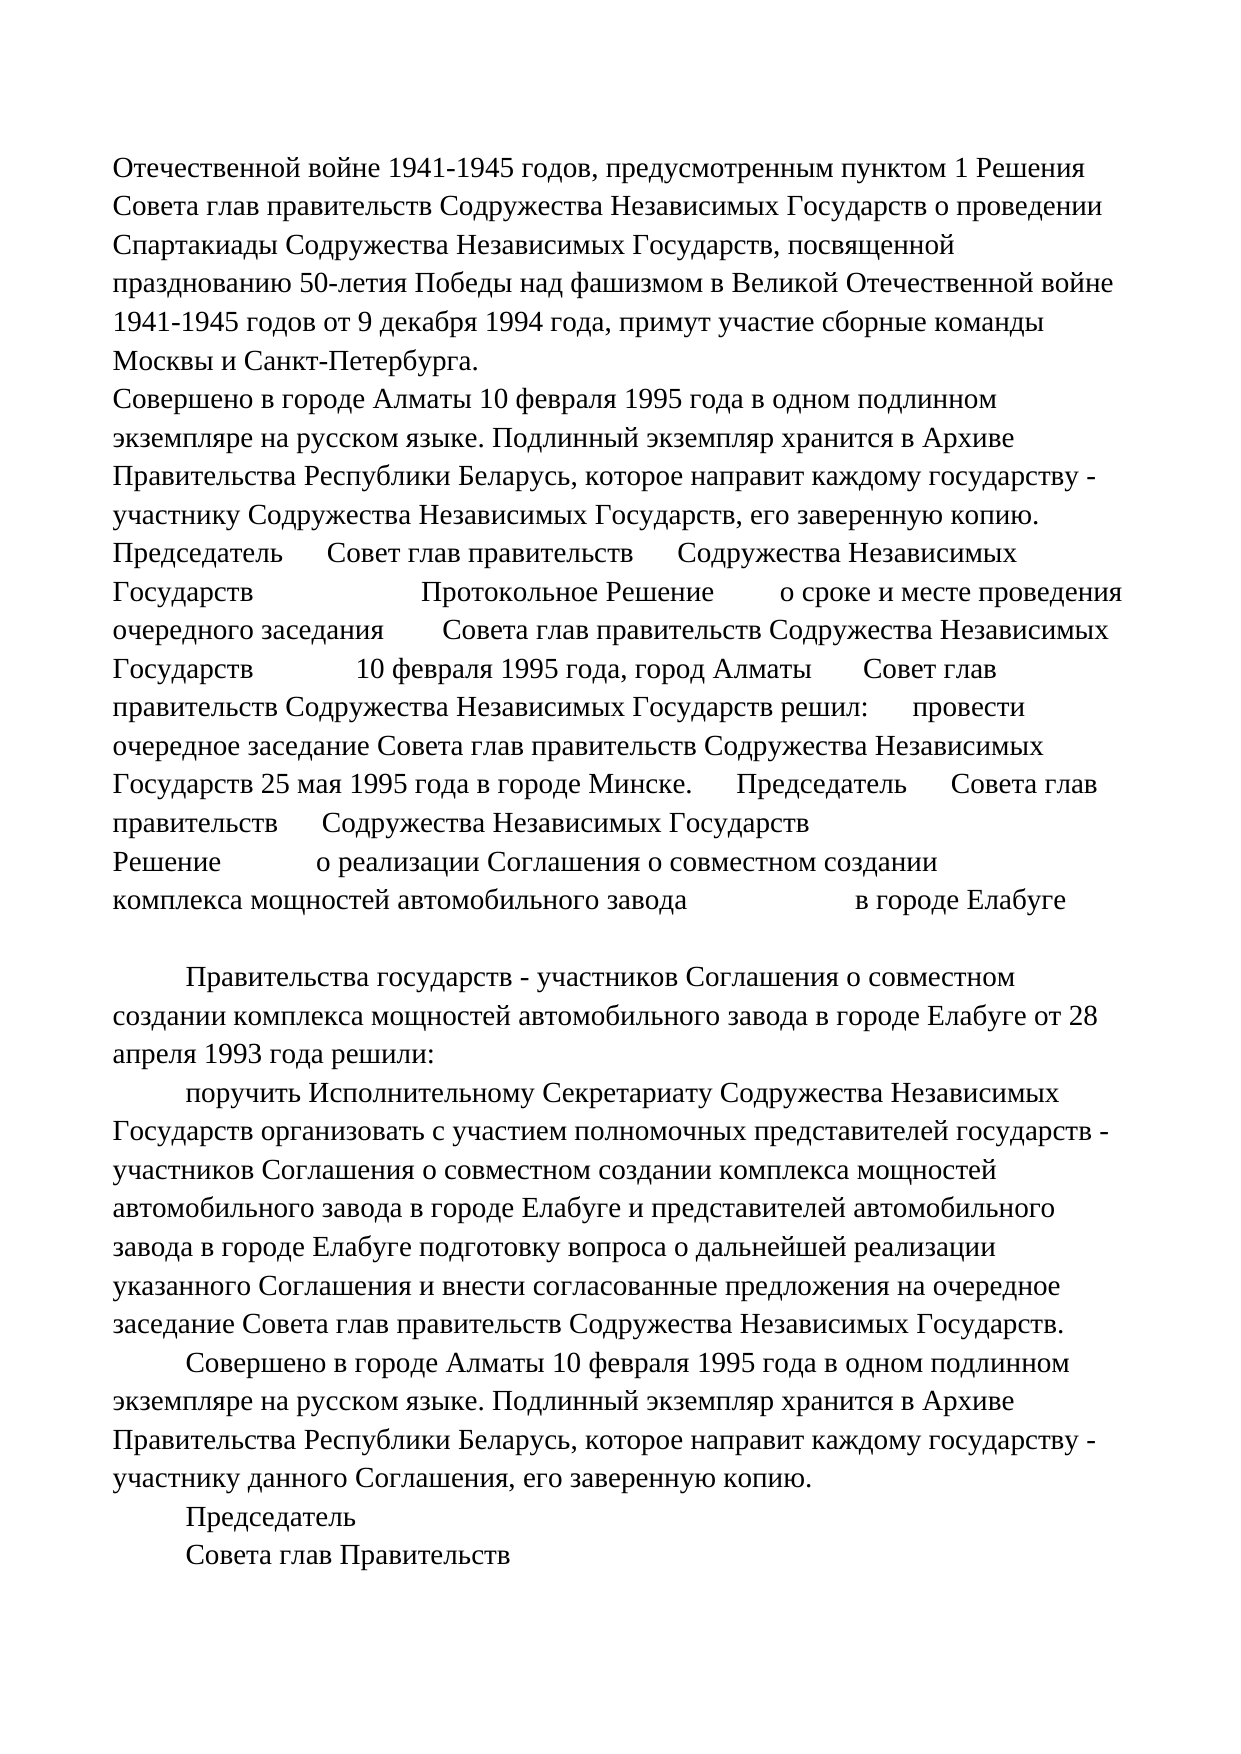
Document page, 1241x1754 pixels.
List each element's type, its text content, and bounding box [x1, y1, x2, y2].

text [112, 150, 1128, 376]
text Совершено в городе Алматы 10 февраля 1995 года в одном подлинном экземпляре на русском языке. Подлинный экземпляр хранится в Архиве Правительства Республики Беларусь, которое направит каждому государству - участнику Содружества Независимых Государств, его заверенную копию. Председатель Совет глав правительств Содружества Независимых Государств Протокольное Решение о сроке и месте проведения очередного заседания Совета глав правительств Содружества Независимых Государств 10 февраля 1995 года, город Алматы Совет глав правительств Содружества Независимых Государств решил: провести очередное заседание Совета глав правительств Содружества Независимых Государств 25 мая 1995 года в городе Минске. Председатель Совета глав правительств Содружества Независимых Государств Решение о реализации Соглашения о совместном создании комплекса мощностей автомобильного завода в городе Елабуге [112, 381, 1128, 916]
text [112, 921, 1128, 1571]
